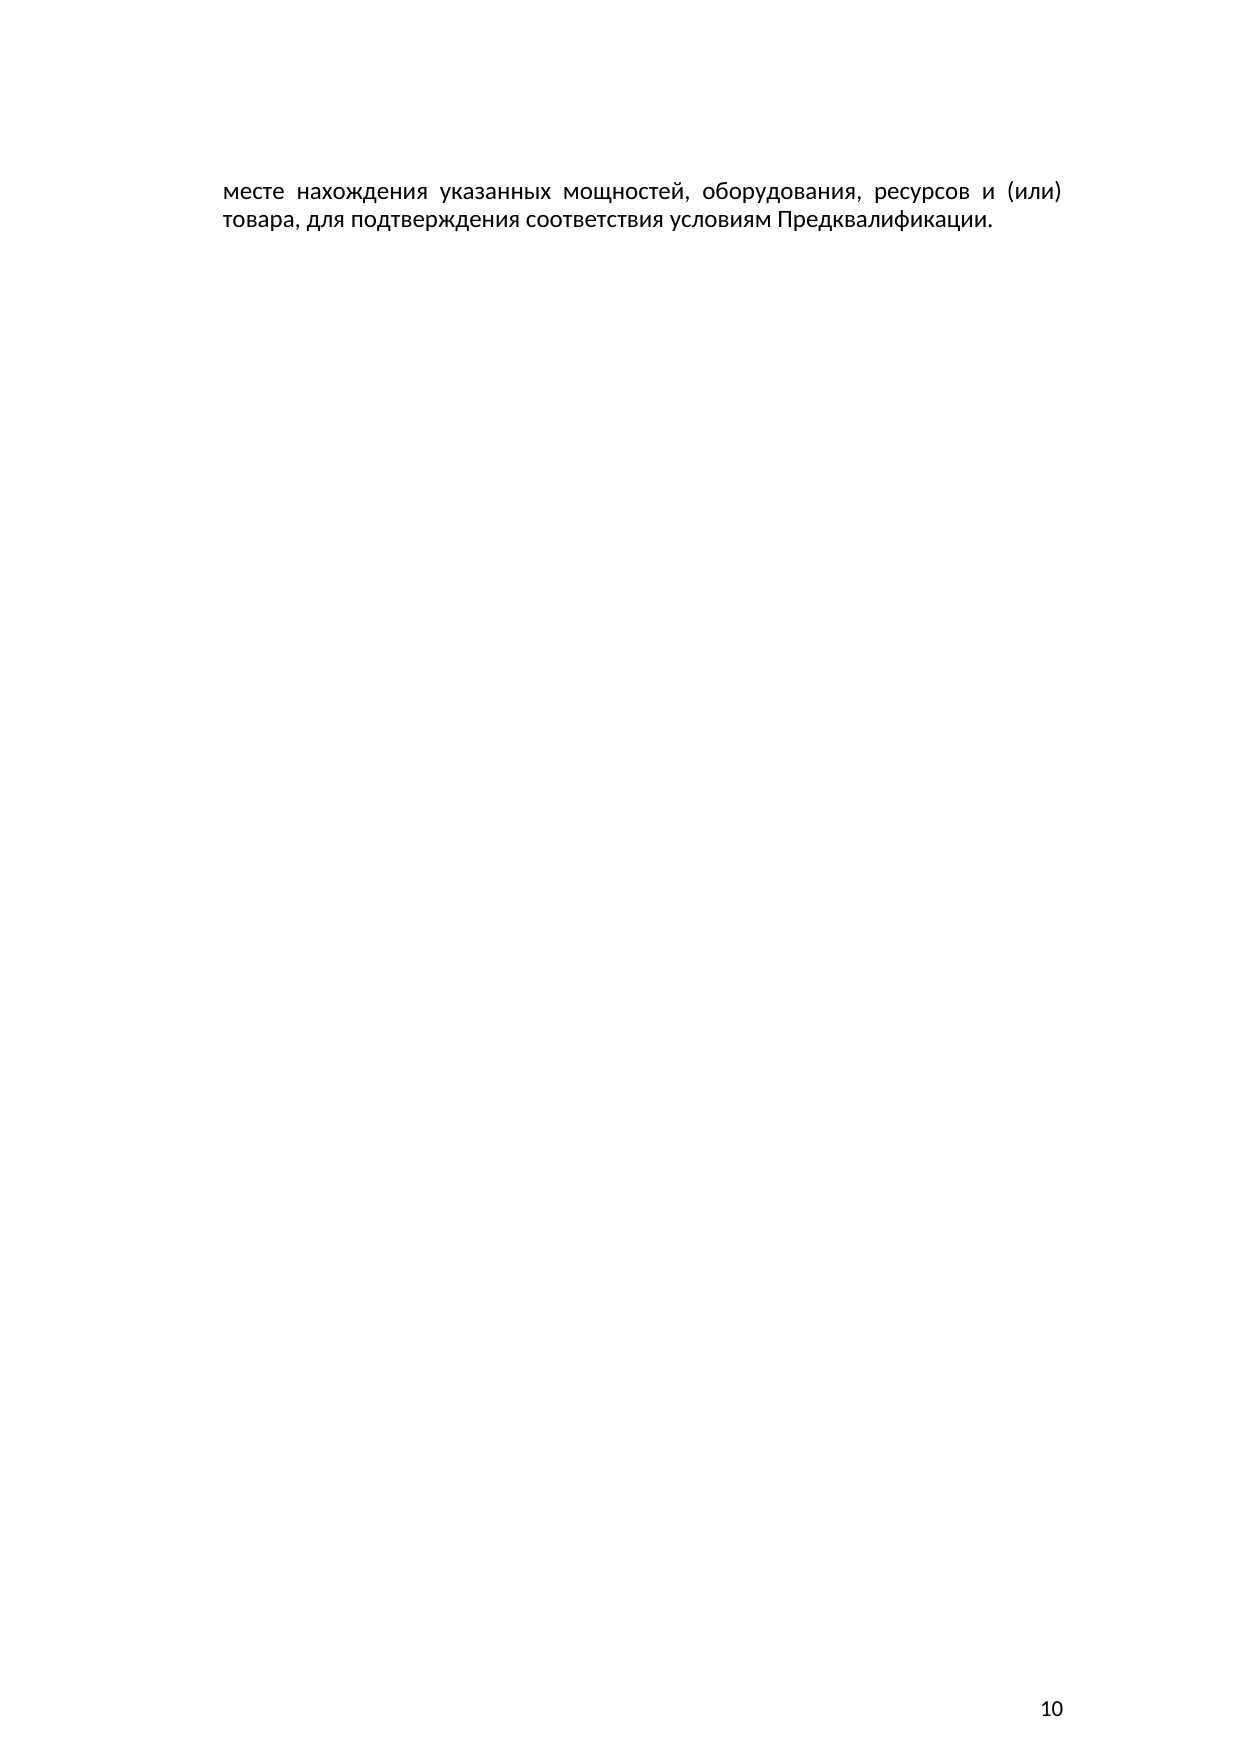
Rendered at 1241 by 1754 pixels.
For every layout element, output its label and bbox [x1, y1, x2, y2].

list [185, 177, 1063, 233]
